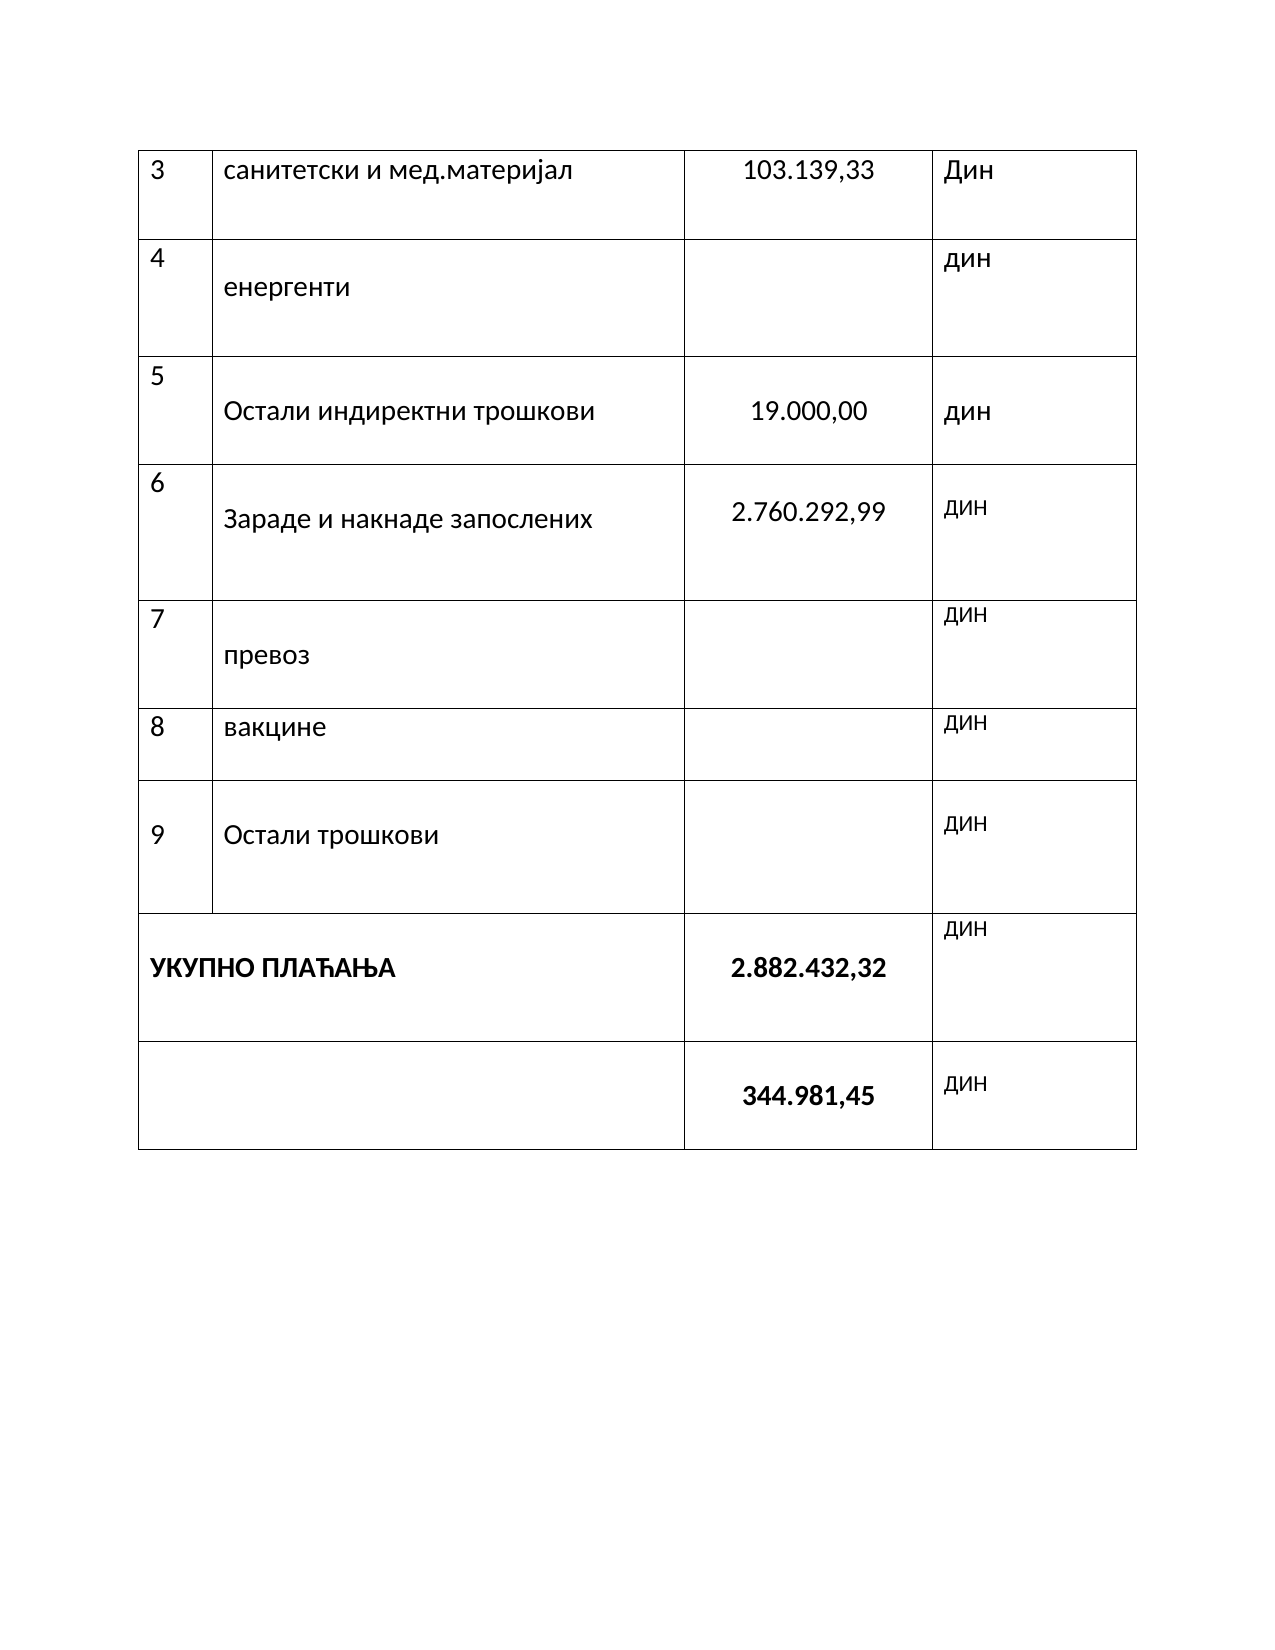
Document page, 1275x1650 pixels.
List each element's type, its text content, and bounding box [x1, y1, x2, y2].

table_cell енергенти [213, 240, 684, 356]
table_cell 19.000,00 [685, 357, 932, 463]
table_cell 2.882.432,32 [685, 914, 932, 1041]
table_cell ДИН [933, 465, 1136, 599]
table_cell [685, 240, 932, 356]
table_cell 3 [139, 151, 212, 238]
table_cell ДИН [933, 709, 1136, 780]
table_cell 2.760.292,99 [685, 465, 932, 599]
table_cell УКУПНО ПЛАЋАЊА [139, 914, 684, 1041]
table_cell 8 [139, 709, 212, 780]
table_cell [139, 1042, 684, 1148]
table_cell 7 [139, 601, 212, 707]
table_cell ДИН [933, 601, 1136, 707]
table_cell [685, 781, 932, 913]
table_cell ДИН [933, 781, 1136, 913]
table_cell 4 [139, 240, 212, 356]
table_cell дин [933, 240, 1136, 356]
table_cell дин [933, 357, 1136, 463]
table_cell [685, 709, 932, 780]
table_cell вакцине [213, 709, 684, 780]
table_cell Зараде и накнаде запослених [213, 465, 684, 599]
table_cell ДИН [933, 1042, 1136, 1148]
table_cell 103.139,33 [685, 151, 932, 238]
table_cell Дин [933, 151, 1136, 238]
table_cell превоз [213, 601, 684, 707]
table_cell 9 [139, 781, 212, 913]
table_cell 344.981,45 [685, 1042, 932, 1148]
table_cell Остали трошкови [213, 781, 684, 913]
table_cell Остали индиректни трошкови [213, 357, 684, 463]
table_cell ДИН [933, 914, 1136, 1041]
table_cell 5 [139, 357, 212, 463]
table_cell 6 [139, 465, 212, 599]
table_cell санитетски и мед.материјал [213, 151, 684, 238]
table_cell [685, 601, 932, 707]
